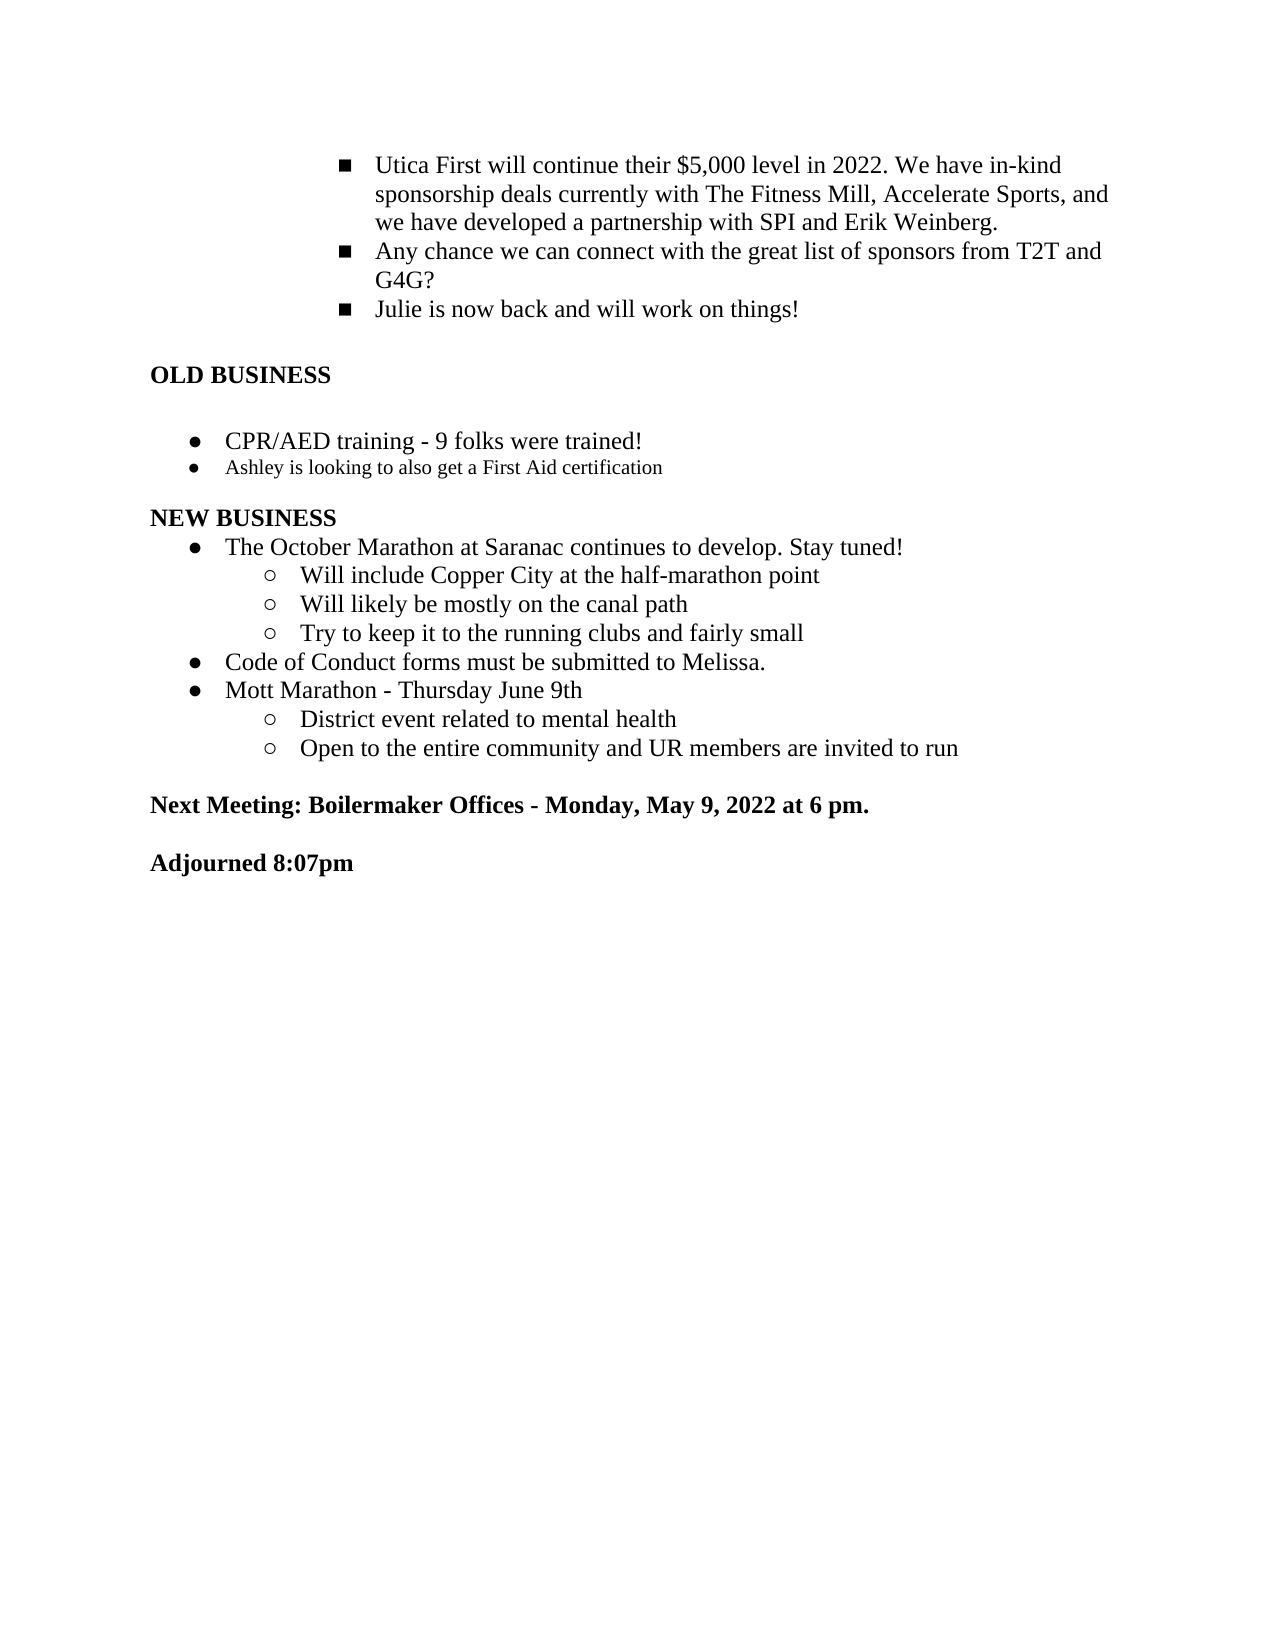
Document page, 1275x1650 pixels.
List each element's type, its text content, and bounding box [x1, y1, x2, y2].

list Ashley is looking to also get a First Aid certification [187, 455, 1125, 479]
text Adjourned 8:07pm [150, 848, 1125, 877]
list Will include Copper City at the half-marathon point [262, 561, 1125, 589]
list Try to keep it to the running clubs and fairly small [262, 618, 1125, 647]
list Mott Marathon - Thursday June 9th [187, 676, 1125, 704]
list District event related to mental health [262, 704, 1125, 733]
text Next Meeting: Boilermaker Offices - Monday, May 9, 2022 at 6 pm. [150, 791, 1125, 819]
list Code of Conduct forms must be submitted to Melissa. [187, 647, 1125, 676]
list Will likely be mostly on the canal path [262, 589, 1125, 618]
list Julie is now back and will work on things! [337, 294, 1125, 322]
subtitle OLD BUSINESS [150, 360, 1125, 389]
list Any chance we can connect with the great list of sponsors from T2T and G4G? [337, 236, 1125, 294]
text NEW BUSINESS [150, 503, 1125, 532]
subtitle CPR/AED training - 9 folks were trained! [187, 426, 1125, 455]
list The October Marathon at Saranac continues to develop. Stay tuned! [187, 532, 1125, 561]
list Open to the entire community and UR members are invited to run [262, 733, 1125, 762]
list Utica First will continue their $5,000 level in 2022. We have in-kind sponsorship deals currently with The Fitness Mill, Accelerate Sports, and we have developed a partnership with SPI and Erik Weinberg. [337, 150, 1125, 236]
